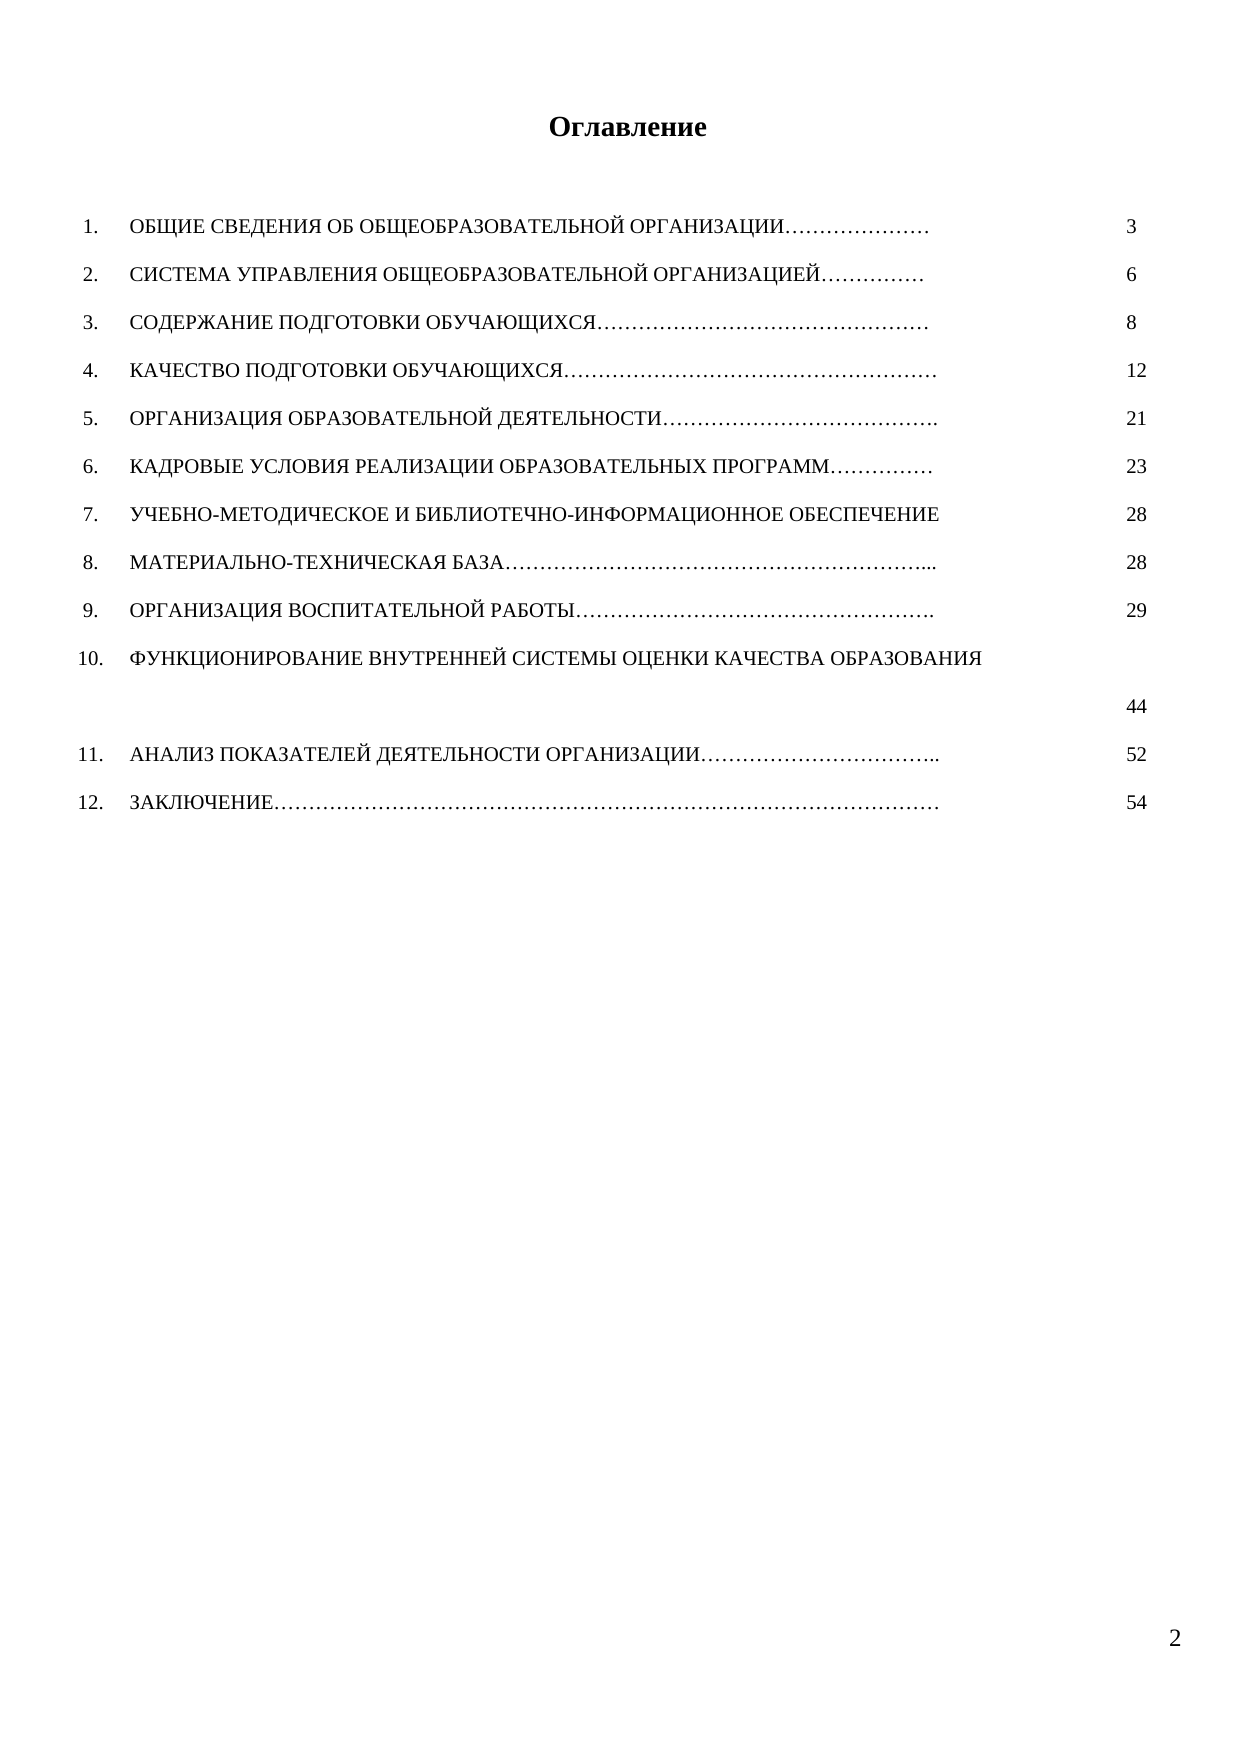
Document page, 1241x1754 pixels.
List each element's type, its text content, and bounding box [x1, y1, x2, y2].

subtitle Оглавление [74, 109, 1181, 143]
table_header ОБЩИЕ СВЕДЕНИЯ ОБ ОБЩЕОБРАЗОВАТЕЛЬНОЙ ОРГАНИЗАЦИИ………………… [118, 214, 1115, 262]
table_cell 2. [63, 262, 118, 310]
table_cell ОРГАНИЗАЦИЯ ВОСПИТАТЕЛЬНОЙ РАБОТЫ……………………………………………. [118, 598, 1115, 646]
table_cell 12. [63, 790, 118, 838]
table_cell ОРГАНИЗАЦИЯ ОБРАЗОВАТЕЛЬНОЙ ДЕЯТЕЛЬНОСТИ…………………………………. [118, 406, 1115, 454]
table_cell 4. [63, 358, 118, 406]
table_cell МАТЕРИАЛЬНО-ТЕХНИЧЕСКАЯ БАЗА……………………………………………………... [118, 550, 1115, 598]
table_cell 6 [1115, 262, 1192, 310]
table_cell 12 [1115, 358, 1192, 406]
table_cell КАДРОВЫЕ УСЛОВИЯ РЕАЛИЗАЦИИ ОБРАЗОВАТЕЛЬНЫХ ПРОГРАММ…………… [118, 454, 1115, 502]
table_cell ЗАКЛЮЧЕНИЕ…………………………………………………………………………………… [118, 790, 1115, 838]
table_cell 29 [1115, 598, 1192, 646]
table_cell 52 [1115, 742, 1192, 790]
table_cell АНАЛИЗ ПОКАЗАТЕЛЕЙ ДЕЯТЕЛЬНОСТИ ОРГАНИЗАЦИИ…………………………….. [118, 742, 1115, 790]
table_cell ФУНКЦИОНИРОВАНИЕ ВНУТРЕННЕЙ СИСТЕМЫ ОЦЕНКИ КАЧЕСТВА ОБРАЗОВАНИЯ………………………………………………………………………………….. [118, 646, 1115, 742]
table_cell 28 [1115, 502, 1192, 550]
table_cell КАЧЕСТВО ПОДГОТОВКИ ОБУЧАЮЩИХСЯ……………………………………………… [118, 358, 1115, 406]
table_cell СОДЕРЖАНИЕ ПОДГОТОВКИ ОБУЧАЮЩИХСЯ………………………………………… [118, 310, 1115, 358]
table_cell 7. [63, 502, 118, 550]
table_cell 8 [1115, 310, 1192, 358]
table_cell 44 [1115, 646, 1192, 742]
table_header 3 [1115, 214, 1192, 262]
table_cell УЧЕБНО-МЕТОДИЧЕСКОЕ И БИБЛИОТЕЧНО-ИНФОРМАЦИОННОЕ ОБЕСПЕЧЕНИЕ [118, 502, 1115, 550]
table_cell 9. [63, 598, 118, 646]
table_cell СИСТЕМА УПРАВЛЕНИЯ ОБЩЕОБРАЗОВАТЕЛЬНОЙ ОРГАНИЗАЦИЕЙ…………… [118, 262, 1115, 310]
table_cell 28 [1115, 550, 1192, 598]
table_cell 8. [63, 550, 118, 598]
table_cell 23 [1115, 454, 1192, 502]
table_cell 6. [63, 454, 118, 502]
table_cell 10. [63, 646, 118, 742]
table_cell 3. [63, 310, 118, 358]
table_cell 11. [63, 742, 118, 790]
table_cell 5. [63, 406, 118, 454]
table_cell 54 [1115, 790, 1192, 838]
table_header 1. [63, 214, 118, 262]
table_cell 21 [1115, 406, 1192, 454]
